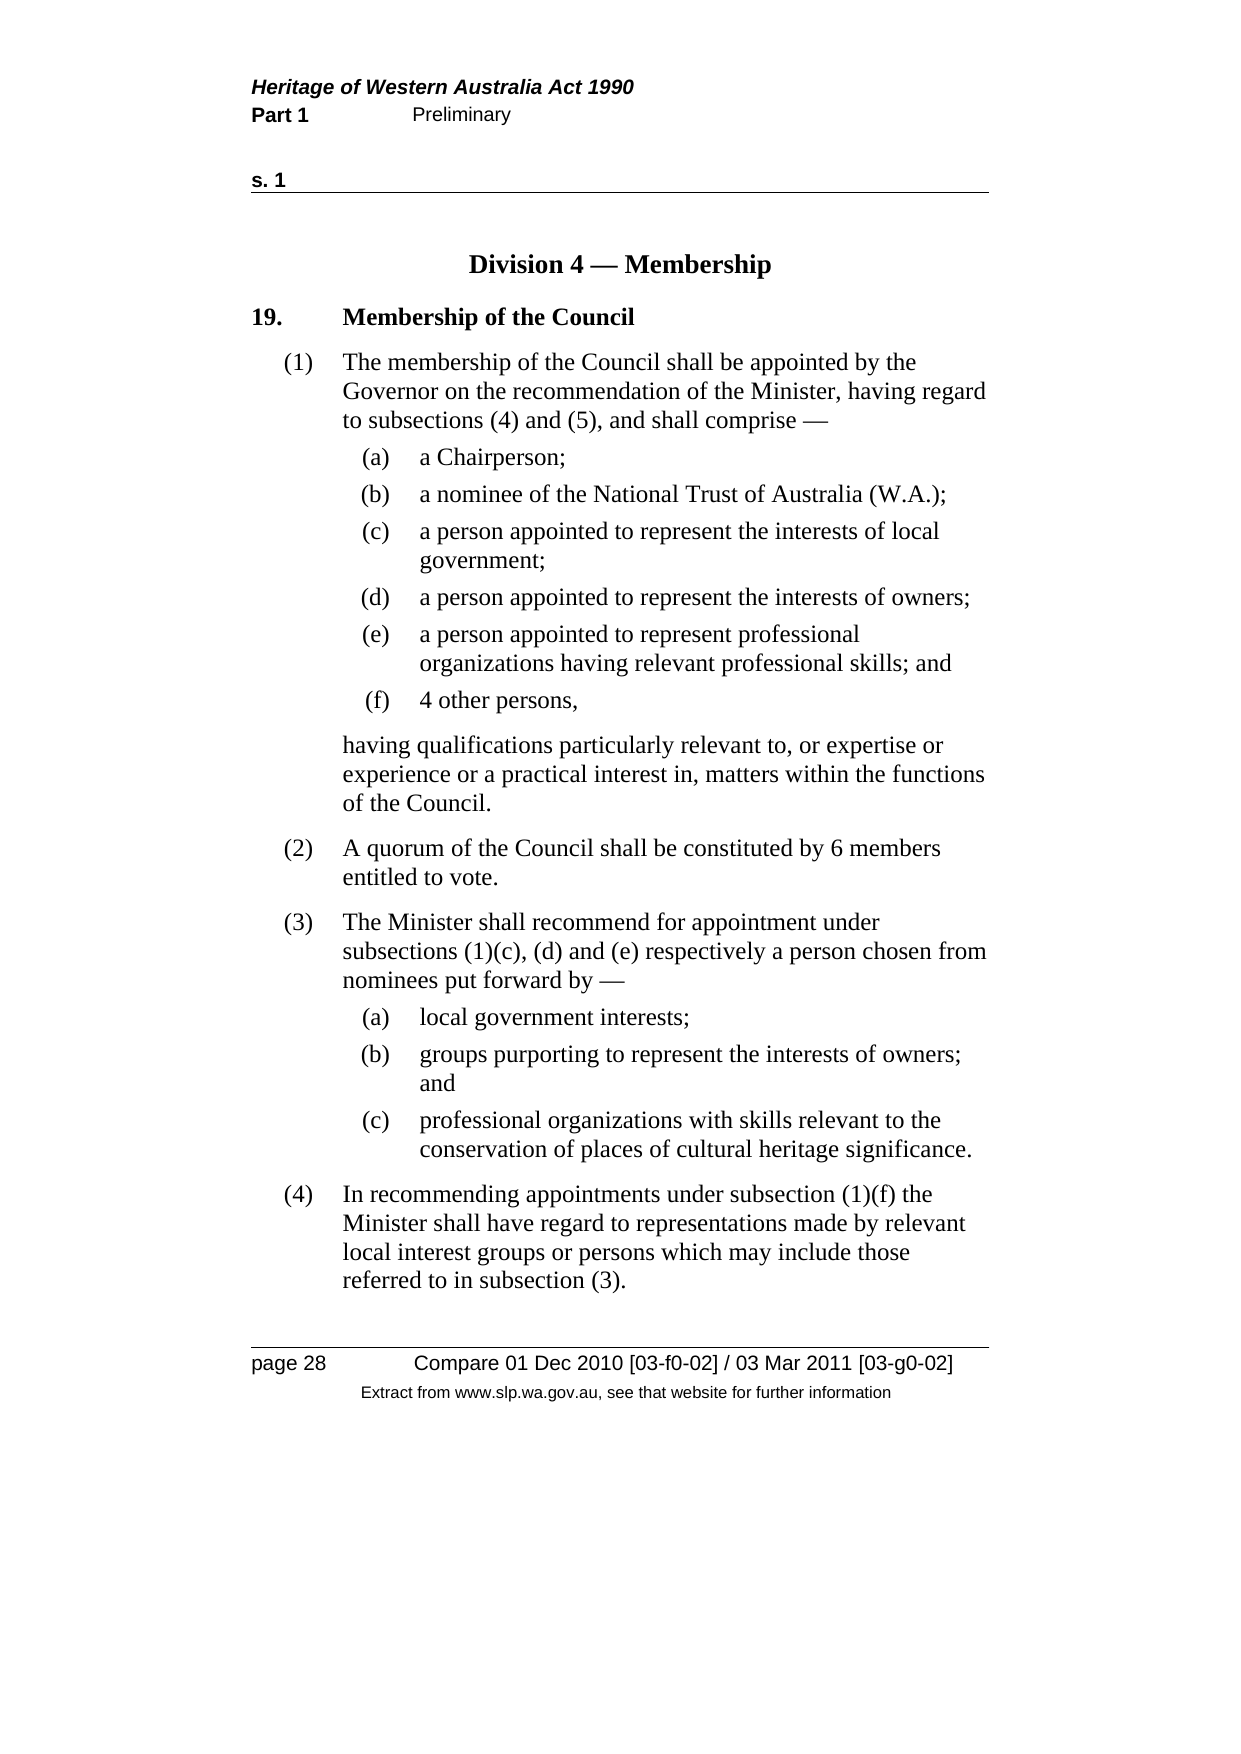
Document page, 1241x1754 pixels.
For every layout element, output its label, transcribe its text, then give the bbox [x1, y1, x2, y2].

text (1) The membership of the Council shall be appointed by the Governor on the recommendation of the Minister, having regard to subsections (4) and (5), and shall comprise — [251, 347, 989, 434]
text (4) In recommending appointments under subsection (1)(f) the Minister shall have regard to representations made by relevant local interest groups or persons which may include those referred to in subsection (3). [251, 1179, 989, 1294]
text (a) a Chairperson; [251, 442, 989, 471]
text having qualifications particularly relevant to, or expertise or experience or a practical interest in, matters within the functions of the Council. [251, 730, 989, 817]
text (2) A quorum of the Council shall be constituted by 6 members entitled to vote. [251, 833, 989, 891]
text (f) 4 other persons, [251, 685, 989, 714]
text (c) professional organizations with skills relevant to the conservation of places of cultural heritage significance. [251, 1105, 989, 1162]
text (3) The Minister shall recommend for appointment under subsections (1)(c), (d) and (e) respectively a person chosen from nominees put forward by — [251, 907, 989, 994]
subtitle Division 4 — Membership [251, 248, 989, 279]
text (c) a person appointed to represent the interests of local government; [251, 516, 989, 574]
subtitle 19. Membership of the Council [251, 302, 989, 331]
text (d) a person appointed to represent the interests of owners; [251, 582, 989, 611]
text (b) groups purporting to represent the interests of owners; and [251, 1039, 989, 1097]
text (e) a person appointed to represent professional organizations having relevant professional skills; and [251, 619, 989, 677]
text (a) local government interests; [251, 1002, 989, 1031]
text (b) a nominee of the National Trust of Australia (W.A.); [251, 479, 989, 508]
